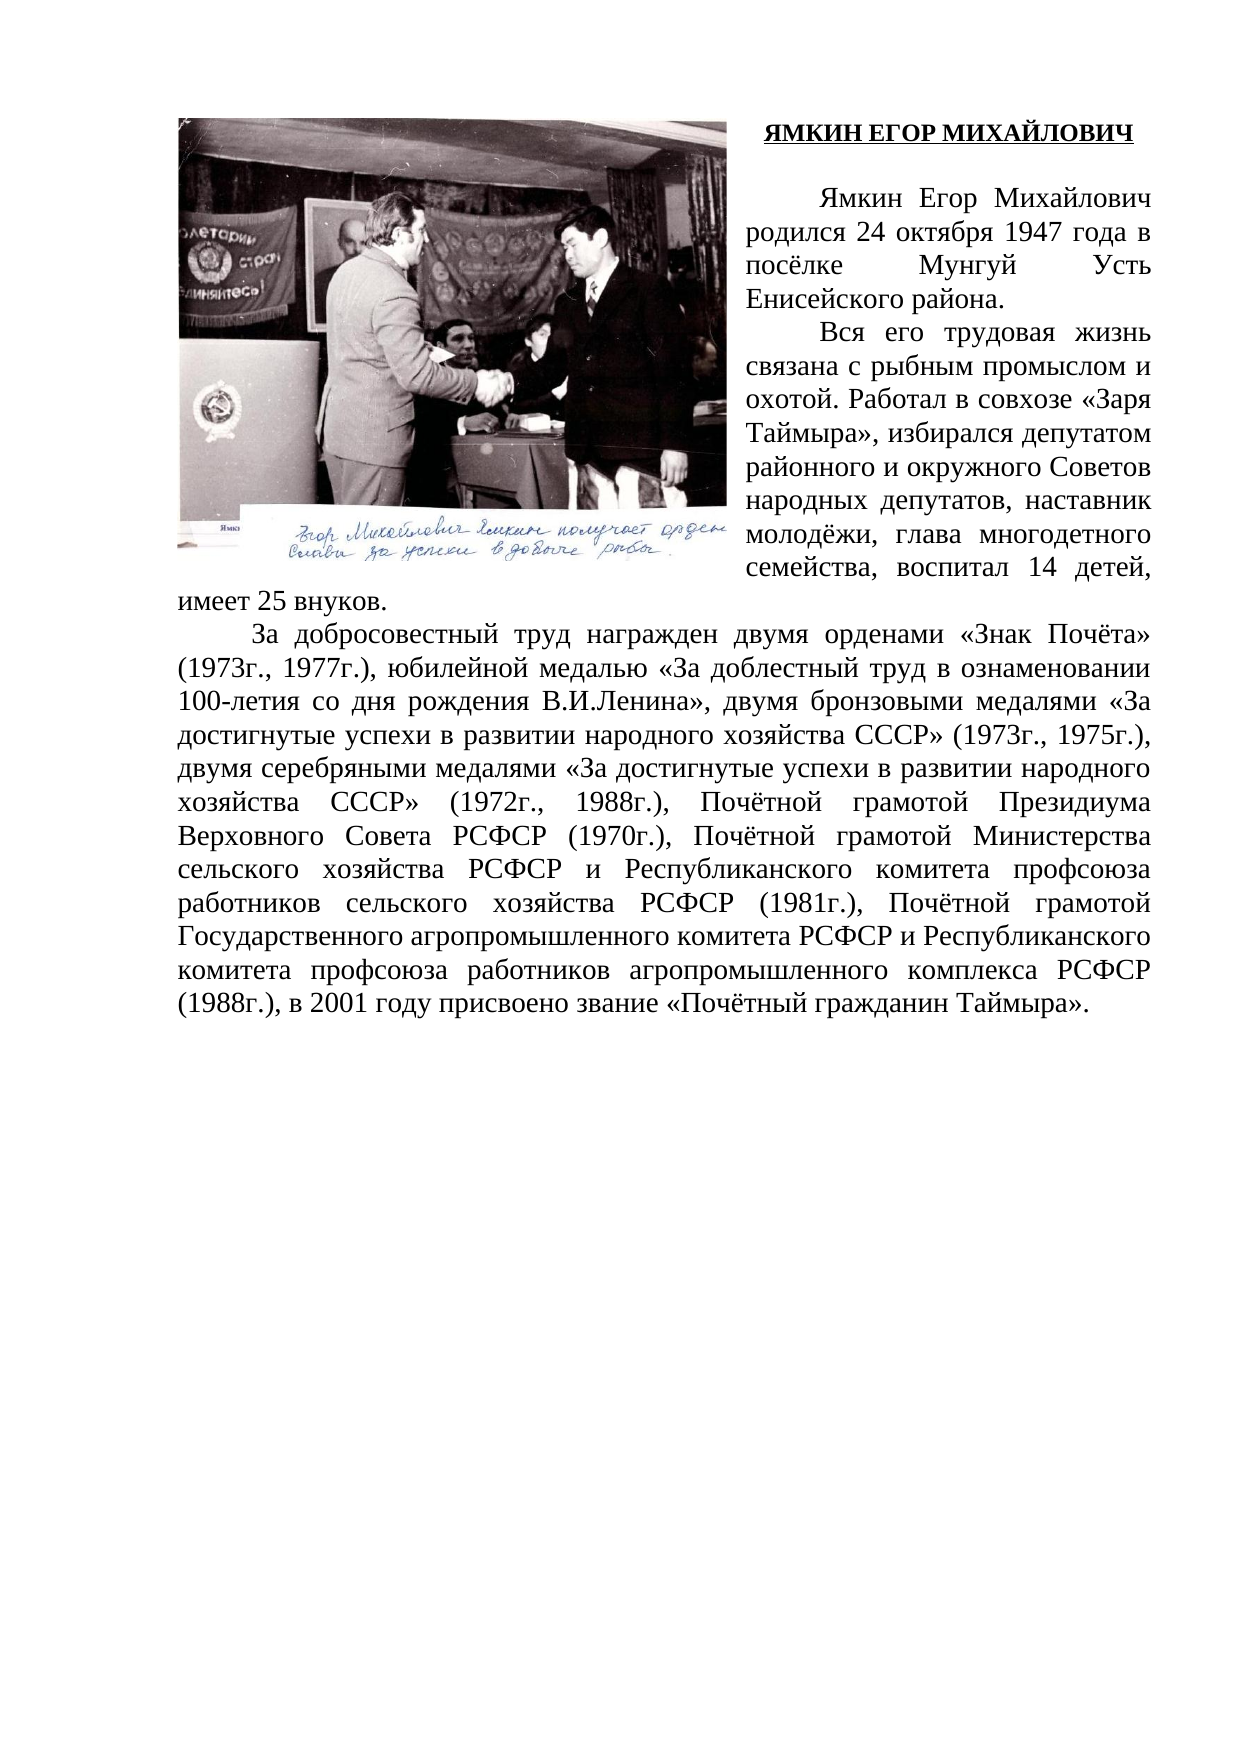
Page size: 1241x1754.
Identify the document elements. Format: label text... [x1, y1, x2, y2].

text ЯМКИН ЕГОР МИХАЙЛОВИЧ [727, 118, 1152, 147]
text Ямкин Егор Михайлович родился 24 октября 1947 года в посёлке Мунгуй Усть Енисейского района. [727, 180, 1152, 314]
text Вся его трудовая жизнь связана с рыбным промыслом и охотой. Работал в совхозе «Заря Таймыра», избирался депутатом районного и окружного Советов народных депутатов, наставник молодёжи, глава многодетного семейства, воспитал 14 детей, имеет 25 внуков. [177, 314, 1152, 616]
text За добросовестный труд награжден двумя орденами «Знак Почёта» (1973г., 1977г.), юбилейной медалью «За доблестный труд в ознаменовании 100-летия со дня рождения В.И.Ленина», двумя бронзовыми медалями «За достигнутые успехи в развитии народного хозяйства СССР» (1973г., 1975г.), двумя серебряными медалями «За достигнутые успехи в развитии народного хозяйства СССР» (1972г., 1988г.), Почётной грамотой Президиума Верховного Совета РСФСР (1970г.), Почётной грамотой Министерства сельского хозяйства РСФСР и Республиканского комитета профсоюза работников сельского хозяйства РСФСР (1981г.), Почётной грамотой Государственного агропромышленного комитета РСФСР и Республиканского комитета профсоюза работников агропромышленного комплекса РСФСР (1988г.), в 2001 году присвоено звание «Почётный гражданин Таймыра». [177, 616, 1152, 1019]
picture [176, 118, 727, 559]
